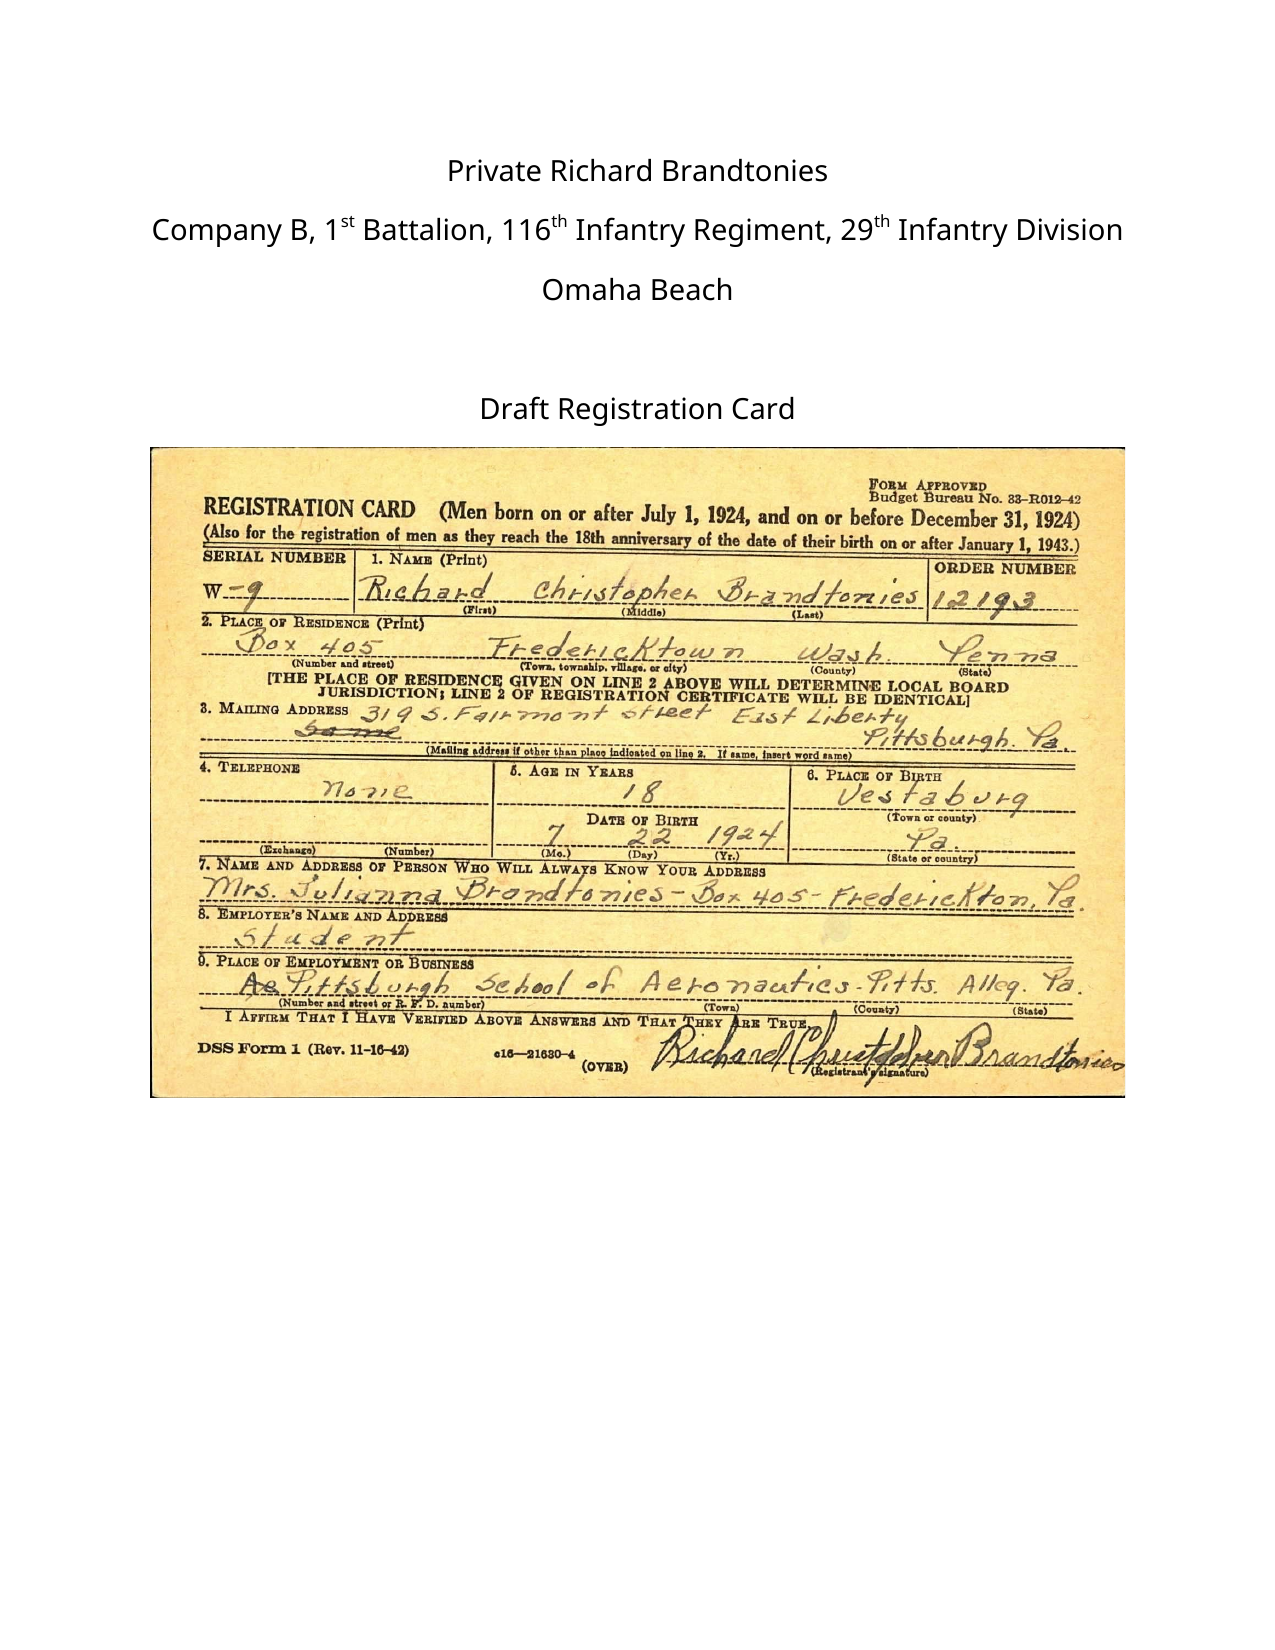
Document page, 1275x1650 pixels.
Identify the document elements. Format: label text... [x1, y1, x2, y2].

picture [150, 447, 1125, 1098]
text Omaha Beach [150, 269, 1125, 309]
text Company B, 1st Battalion, 116th Infantry Regiment, 29th Infantry Division [150, 209, 1125, 249]
text Draft Registration Card [150, 388, 1125, 428]
text Private Richard Brandtonies [150, 150, 1125, 190]
